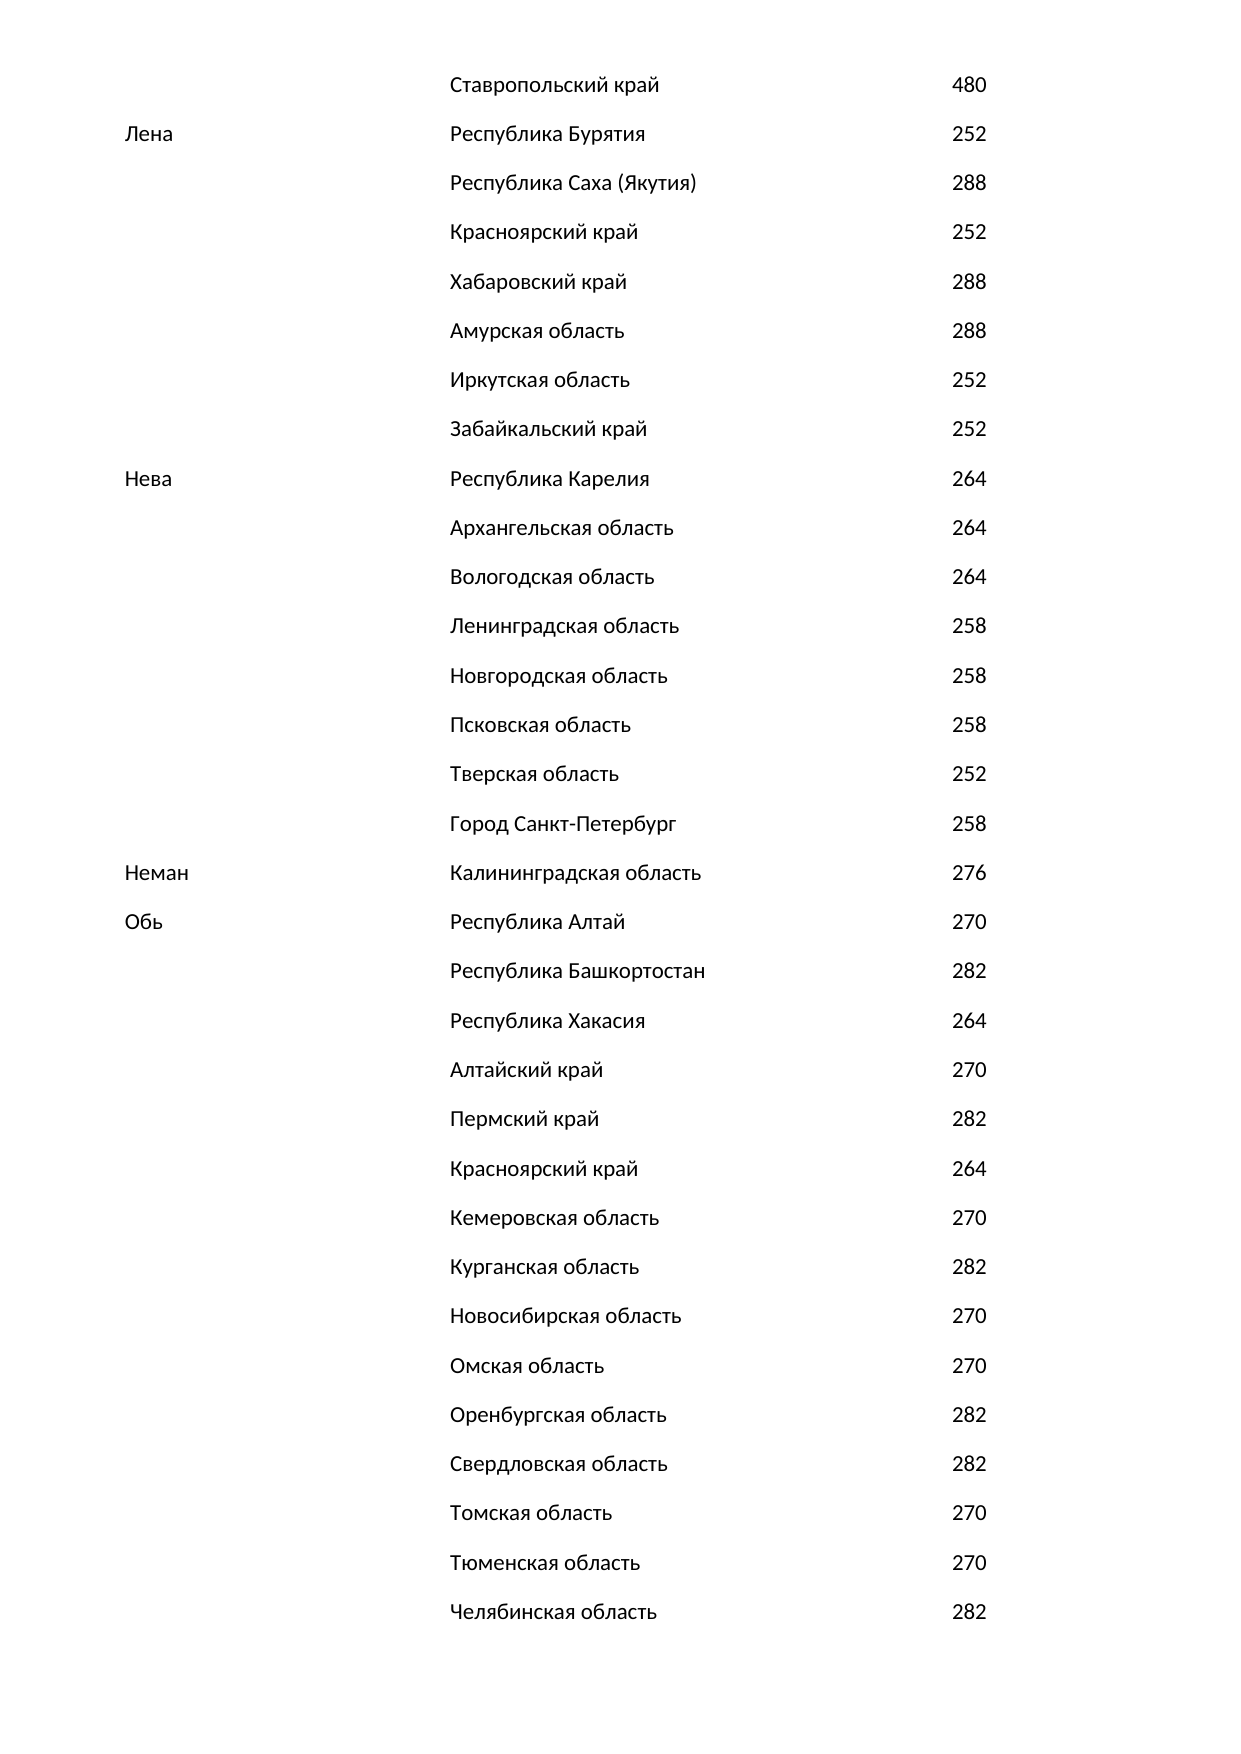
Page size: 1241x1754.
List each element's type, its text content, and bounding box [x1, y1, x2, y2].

table_cell 270 [867, 1291, 1071, 1340]
table_cell Город Санкт-Петербург [444, 798, 867, 847]
table_cell 264 [867, 1143, 1071, 1192]
table_cell Челябинская область [444, 1586, 867, 1636]
table_cell 282 [867, 946, 1071, 995]
table_cell 270 [867, 1192, 1071, 1242]
table_cell Красноярский край [444, 1143, 867, 1192]
table_cell Архангельская область [444, 503, 867, 552]
table_cell Республика Карелия [444, 453, 867, 502]
table_cell Вологодская область [444, 552, 867, 601]
table_cell Неман [118, 848, 443, 897]
table_cell Лена [118, 108, 443, 453]
table_cell 288 [867, 256, 1071, 305]
table_cell 258 [867, 601, 1071, 650]
table_cell Алтайский край [444, 1045, 867, 1094]
table_cell Омская область [444, 1340, 867, 1389]
table_cell Забайкальский край [444, 404, 867, 453]
table_cell Нева [118, 453, 443, 847]
table_cell 282 [867, 1439, 1071, 1488]
table_cell 264 [867, 453, 1071, 502]
table_cell Амурская область [444, 305, 867, 355]
table_cell 282 [867, 1389, 1071, 1439]
table_cell Курганская область [444, 1242, 867, 1291]
table_cell 258 [867, 650, 1071, 699]
table_cell 264 [867, 552, 1071, 601]
table_cell Республика Башкортостан [444, 946, 867, 995]
table_cell Новгородская область [444, 650, 867, 699]
table_cell 252 [867, 749, 1071, 798]
table_cell 252 [867, 207, 1071, 256]
table_cell Красноярский край [444, 207, 867, 256]
table_cell Ленинградская область [444, 601, 867, 650]
table_cell 252 [867, 355, 1071, 404]
table_cell 252 [867, 108, 1071, 158]
table_cell 288 [867, 305, 1071, 355]
table_cell 258 [867, 798, 1071, 847]
table_cell Республика Бурятия [444, 108, 867, 158]
table_cell Псковская область [444, 700, 867, 749]
table_cell Новосибирская область [444, 1291, 867, 1340]
table_cell Тверская область [444, 749, 867, 798]
table_cell 270 [867, 1340, 1071, 1389]
table_cell 276 [867, 848, 1071, 897]
table_cell Кемеровская область [444, 1192, 867, 1242]
table_cell 288 [867, 158, 1071, 207]
table_cell 270 [867, 1045, 1071, 1094]
table_cell 282 [867, 1242, 1071, 1291]
table_cell 282 [867, 1586, 1071, 1636]
table_cell 264 [867, 995, 1071, 1044]
table_cell Республика Саха (Якутия) [444, 158, 867, 207]
table_cell Томская область [444, 1488, 867, 1537]
table_cell Республика Хакасия [444, 995, 867, 1044]
table_cell Иркутская область [444, 355, 867, 404]
table_cell Хабаровский край [444, 256, 867, 305]
table_cell Ставропольский край [444, 59, 867, 108]
table_cell 258 [867, 700, 1071, 749]
table_cell Тюменская область [444, 1537, 867, 1586]
table_cell 270 [867, 1537, 1071, 1586]
table_cell 270 [867, 897, 1071, 946]
table_cell Свердловская область [444, 1439, 867, 1488]
table_cell Оренбургская область [444, 1389, 867, 1439]
table_cell 270 [867, 1488, 1071, 1537]
table_cell 264 [867, 503, 1071, 552]
table_cell 282 [867, 1094, 1071, 1143]
table_cell 252 [867, 404, 1071, 453]
table_cell Республика Алтай [444, 897, 867, 946]
table_cell Калининградская область [444, 848, 867, 897]
table_cell Пермский край [444, 1094, 867, 1143]
table_cell Обь [118, 897, 443, 1636]
table_cell 480 [867, 59, 1071, 108]
